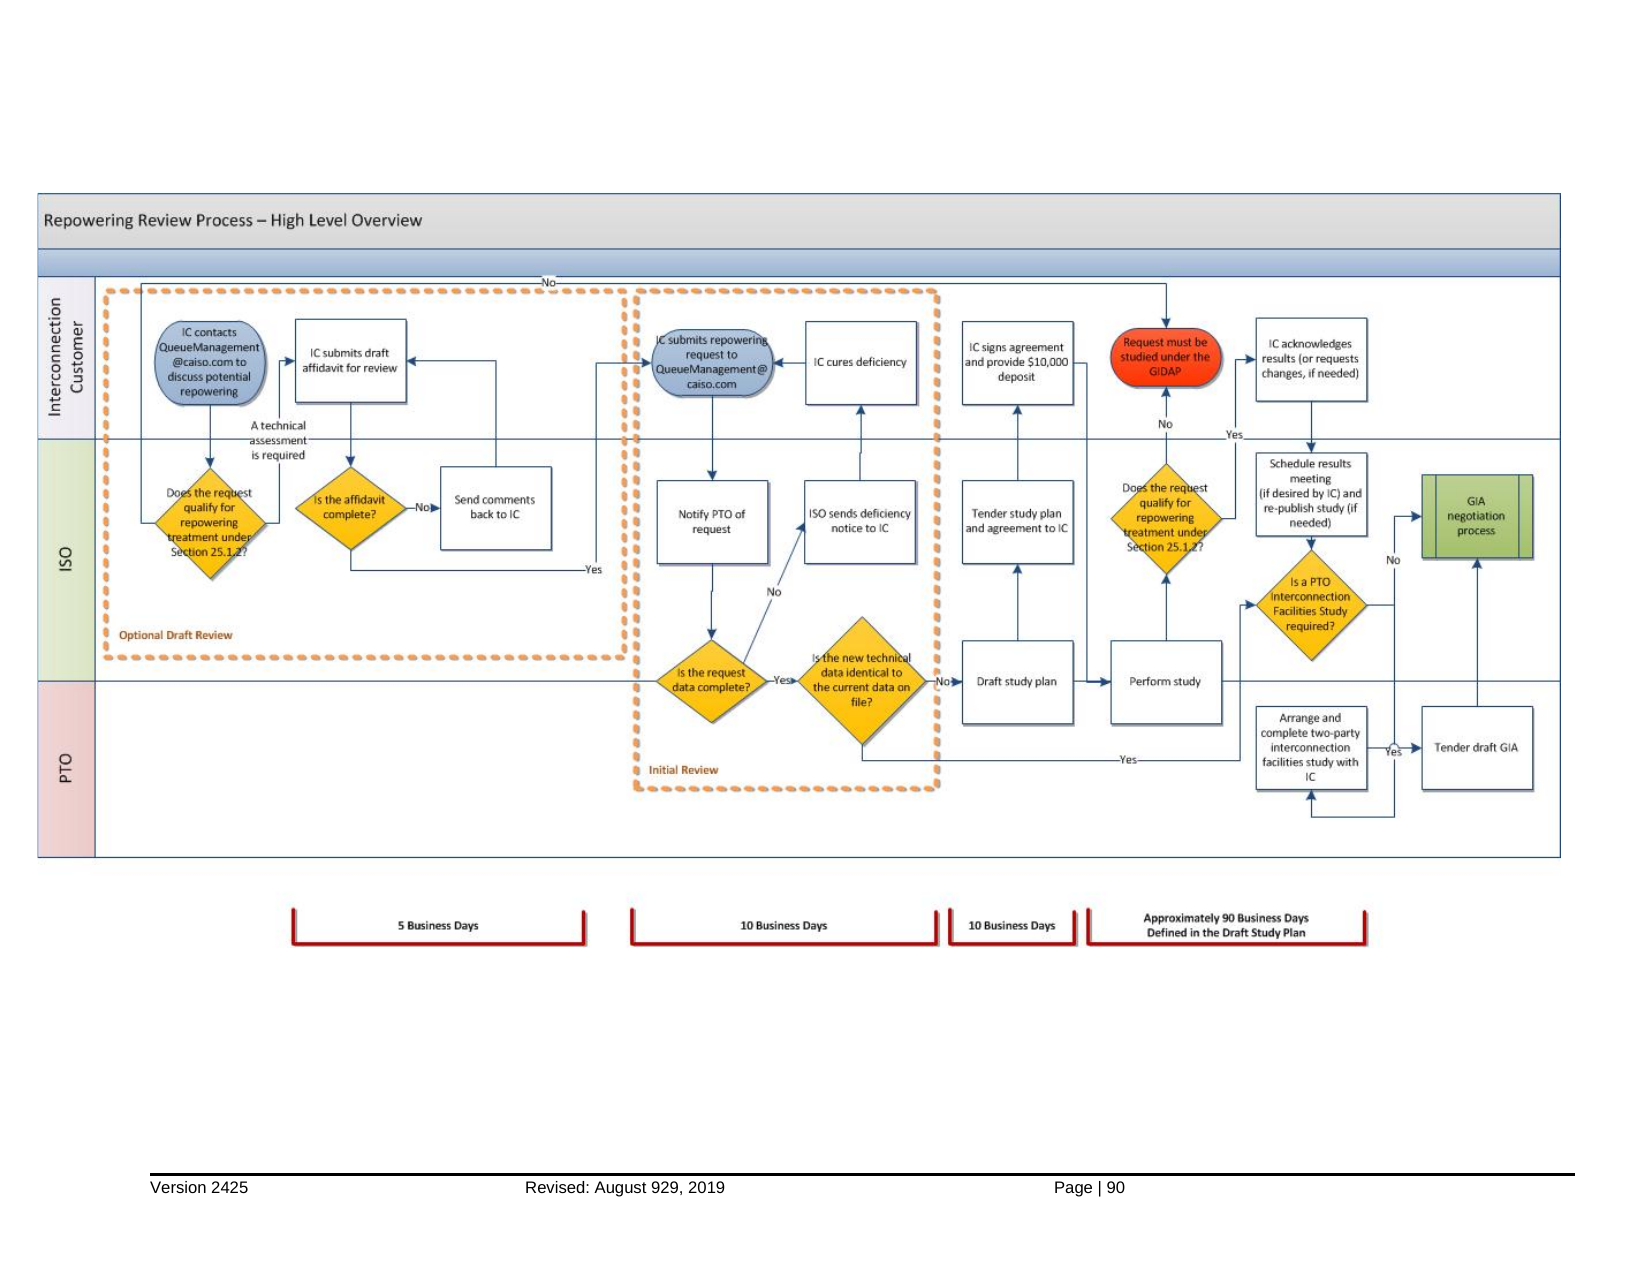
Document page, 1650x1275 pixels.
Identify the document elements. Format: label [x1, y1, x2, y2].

picture [37, 192, 1561, 948]
